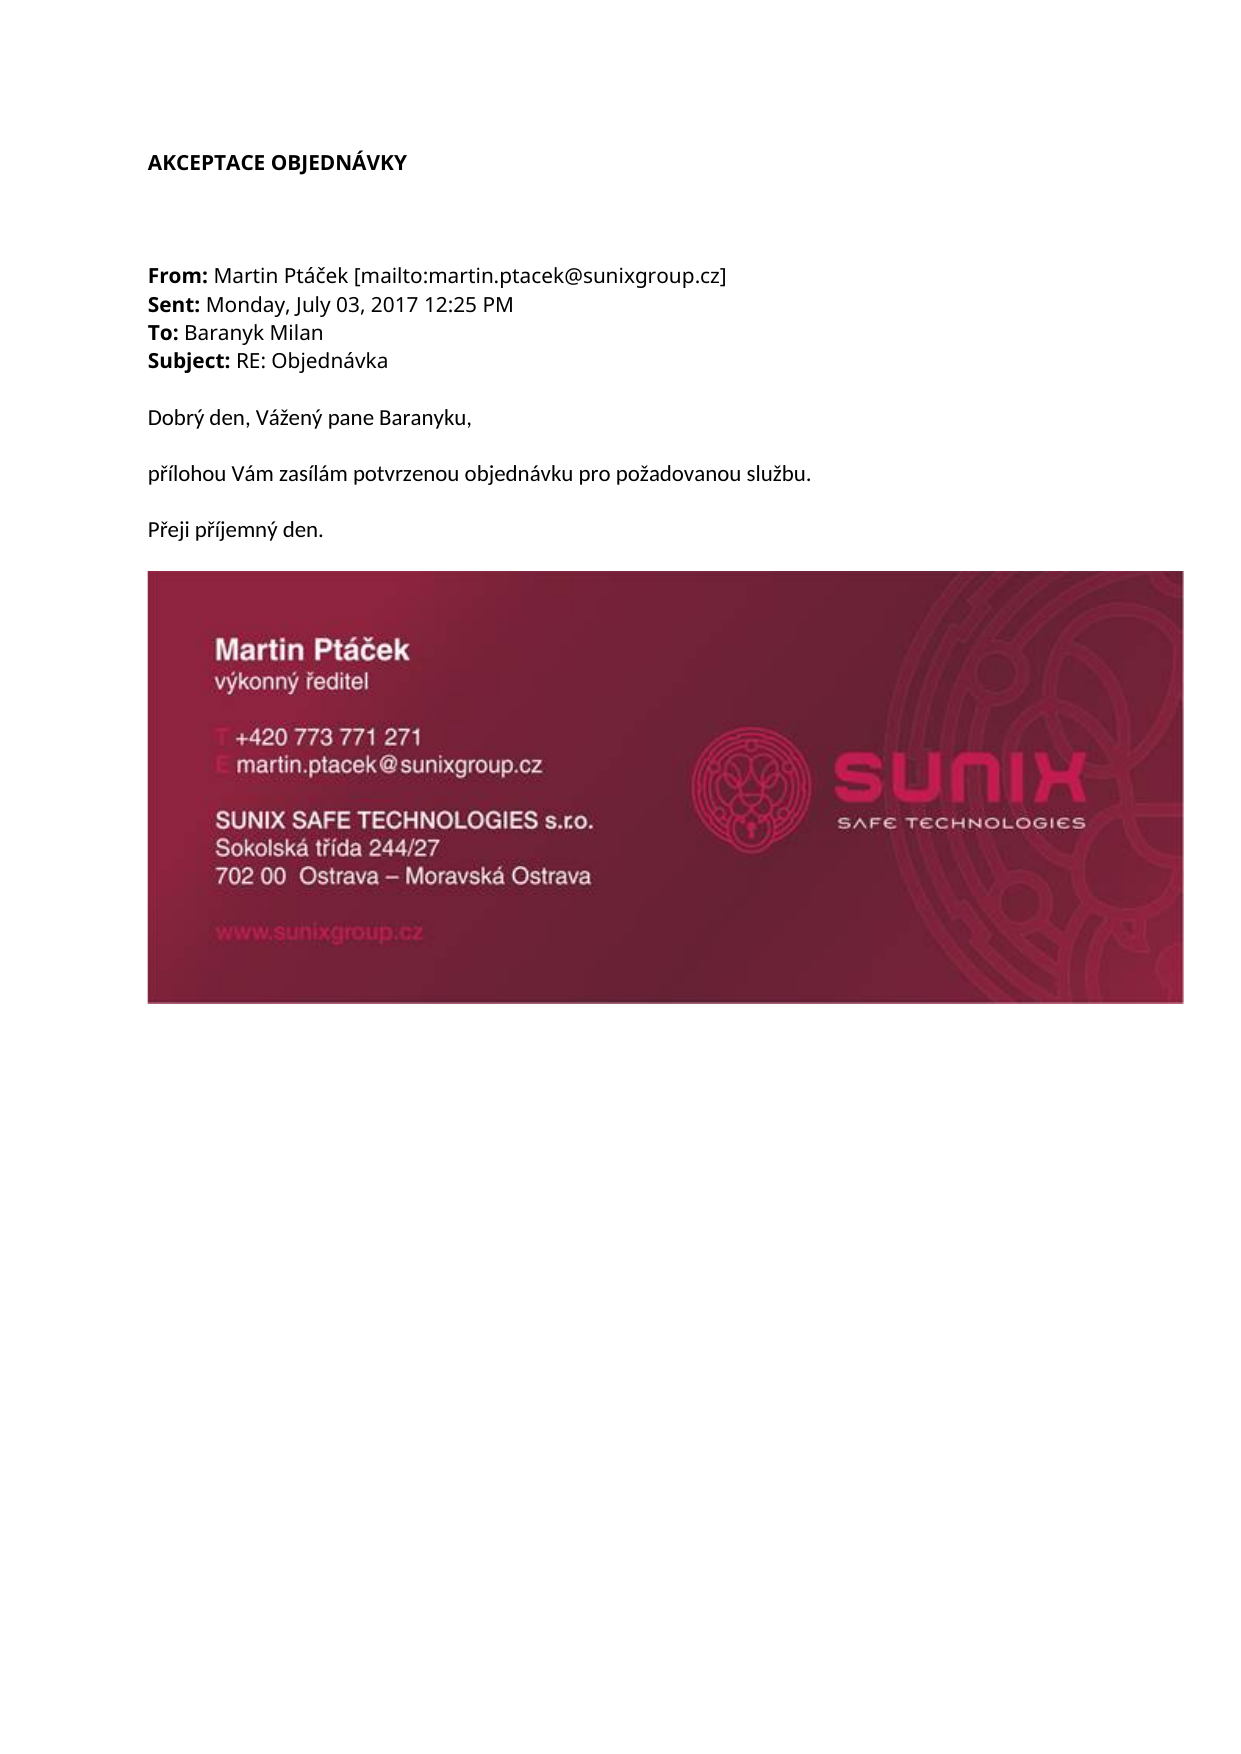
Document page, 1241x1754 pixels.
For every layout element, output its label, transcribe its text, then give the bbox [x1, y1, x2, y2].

text Přeji příjemný den. [148, 515, 1093, 543]
text přílohou Vám zasílám potvrzenou objednávku pro požadovanou službu. [148, 459, 1093, 487]
text AKCEPTACE OBJEDNÁVKY [148, 148, 1093, 176]
picture [147, 571, 1184, 1004]
text Dobrý den, Vážený pane Baranyku, [148, 403, 1093, 431]
text From: Martin Ptáček [mailto:martin.ptacek@sunixgroup.cz] Sent: Monday, July 03, 2017 12:25 PM To: Baranyk Milan Subject: RE: Objednávka [148, 261, 1093, 375]
